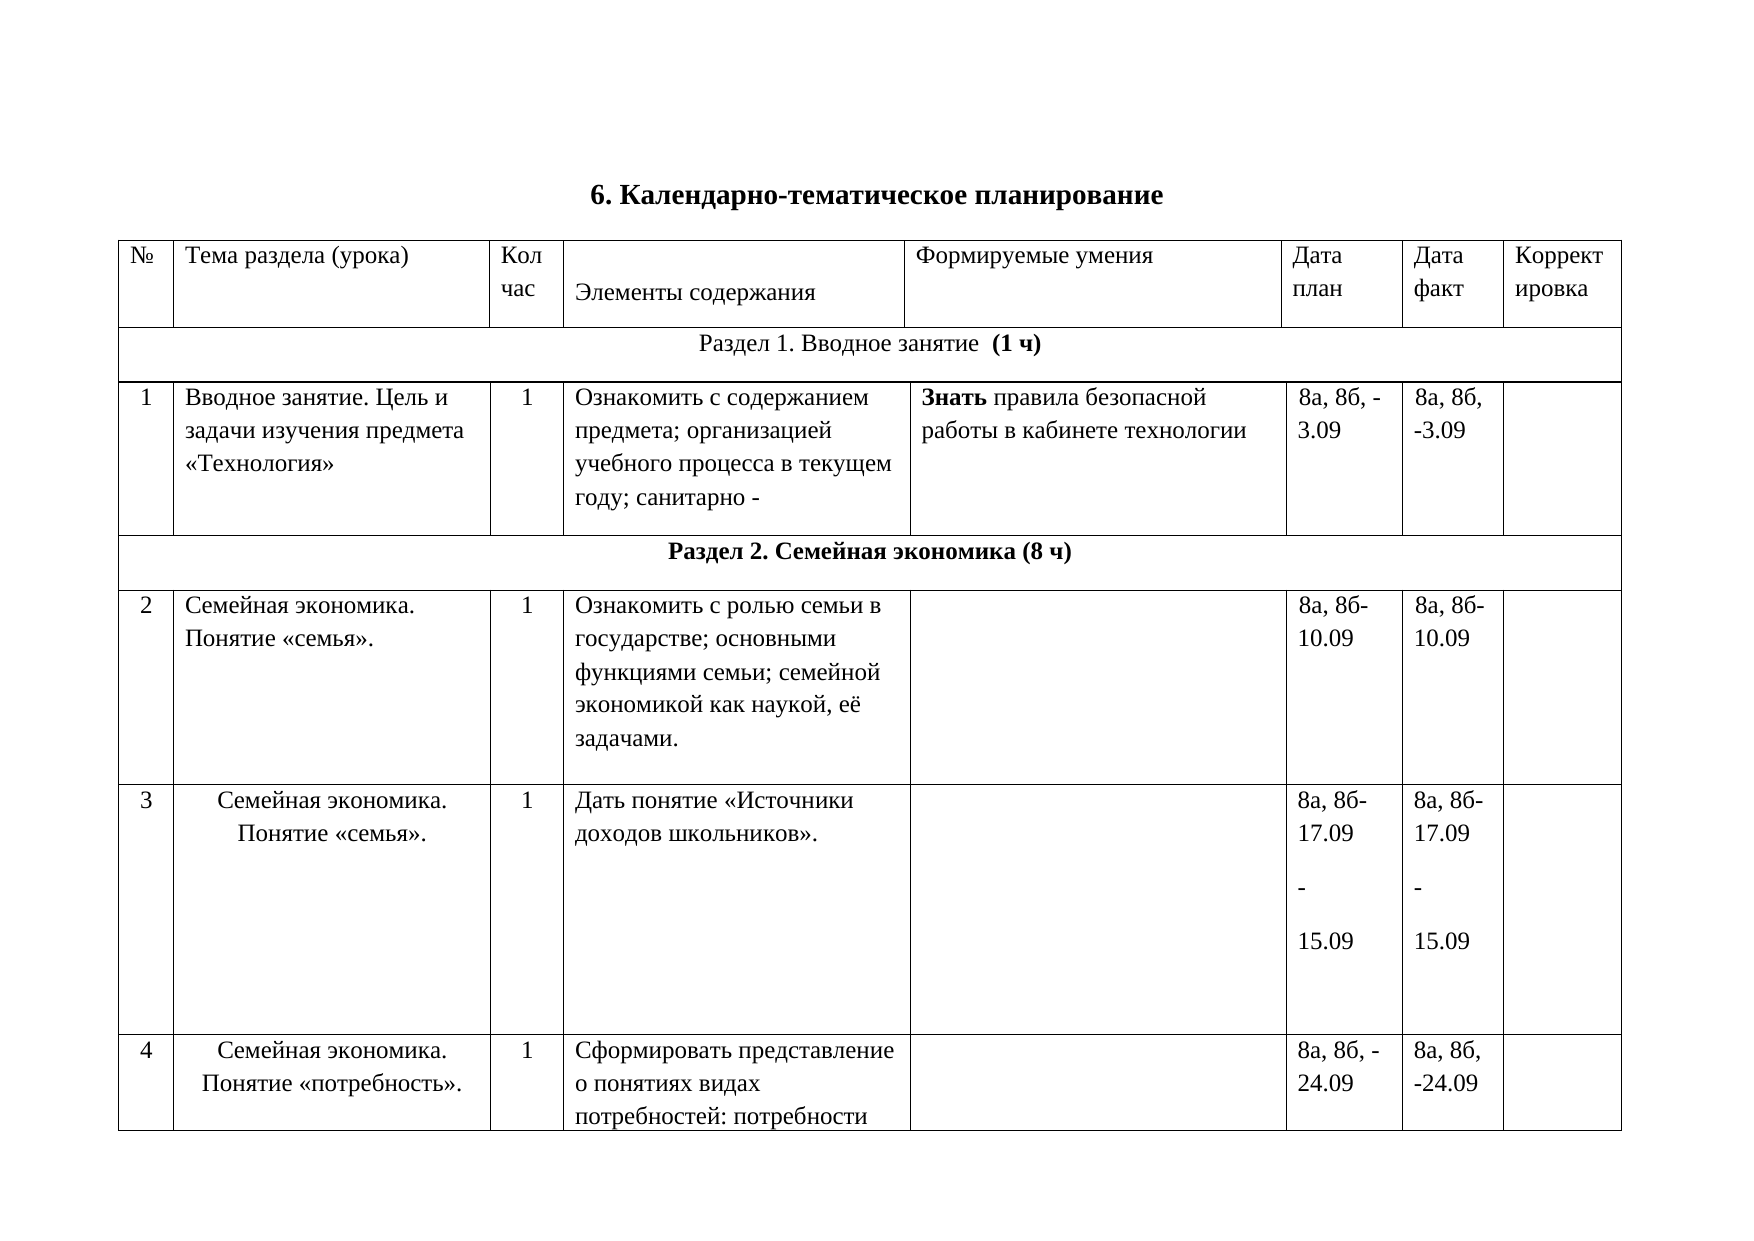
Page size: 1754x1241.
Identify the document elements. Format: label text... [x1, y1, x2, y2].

table_cell 1 [491, 785, 563, 1034]
table_cell Знать правила безопасной работы в кабинете технологии [911, 383, 1286, 535]
table_cell 1 [119, 383, 173, 535]
table_cell 1 [491, 383, 563, 535]
table_header Дата факт [1403, 241, 1503, 327]
table_cell [1504, 383, 1621, 535]
table_cell [1504, 591, 1621, 784]
table_cell 3 [119, 785, 173, 1034]
table_cell [1504, 1035, 1621, 1129]
table_cell Дать понятие «Источники доходов школьников». [564, 785, 910, 1034]
table_cell 8а, 8б, -3.09 [1287, 383, 1402, 535]
table_cell 8а, 8б-10.09 [1287, 591, 1402, 784]
table_cell 8а, 8б, -3.09 [1403, 383, 1503, 535]
table_cell Семейная экономика. Понятие «семья». [174, 591, 490, 784]
table_cell 8а, 8б-17.09 - 15.09 [1287, 785, 1402, 1034]
table_cell Ознакомить с ролью семьи в государстве; основными функциями семьи; семейной экономикой как наукой, её задачами. [564, 591, 910, 784]
table_cell [911, 785, 1286, 1034]
table_header Дата план [1282, 241, 1402, 327]
table_cell Раздел 2. Семейная экономика (8 ч) [119, 536, 1621, 589]
table_cell [1504, 785, 1621, 1034]
table_cell 1 [491, 1035, 563, 1129]
table_cell Семейная экономика. Понятие «семья». [174, 785, 490, 1034]
table_cell Раздел 1. Вводное занятие (1 ч) [119, 328, 1621, 381]
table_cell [1403, 1035, 1503, 1129]
table_cell 4 [119, 1035, 173, 1129]
table_header Тема раздела (урока) [174, 241, 489, 327]
table_header Корректировка [1504, 241, 1621, 327]
table_cell Вводное занятие. Цель и задачи изучения предмета «Технология» [174, 383, 490, 535]
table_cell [564, 1035, 910, 1129]
table_cell 8а, 8б-10.09 [1403, 591, 1503, 784]
table_cell 1 [491, 591, 563, 784]
table_cell Ознакомить с содержанием предмета; организацией учебного процесса в текущем году; санитарно - [564, 383, 910, 535]
table_header Элементы содержания [564, 241, 904, 327]
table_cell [174, 1035, 490, 1129]
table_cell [1287, 1035, 1402, 1129]
table_cell [911, 1035, 1286, 1129]
table_header Кол час [490, 241, 563, 327]
table_cell 2 [119, 591, 173, 784]
table_header Формируемые умения [905, 241, 1281, 327]
table_cell [911, 591, 1286, 784]
text 6. Календарно-тематическое планирование [118, 177, 1636, 211]
table_header № [119, 241, 173, 327]
table_cell 8а, 8б-17.09 - 15.09 [1403, 785, 1503, 1034]
